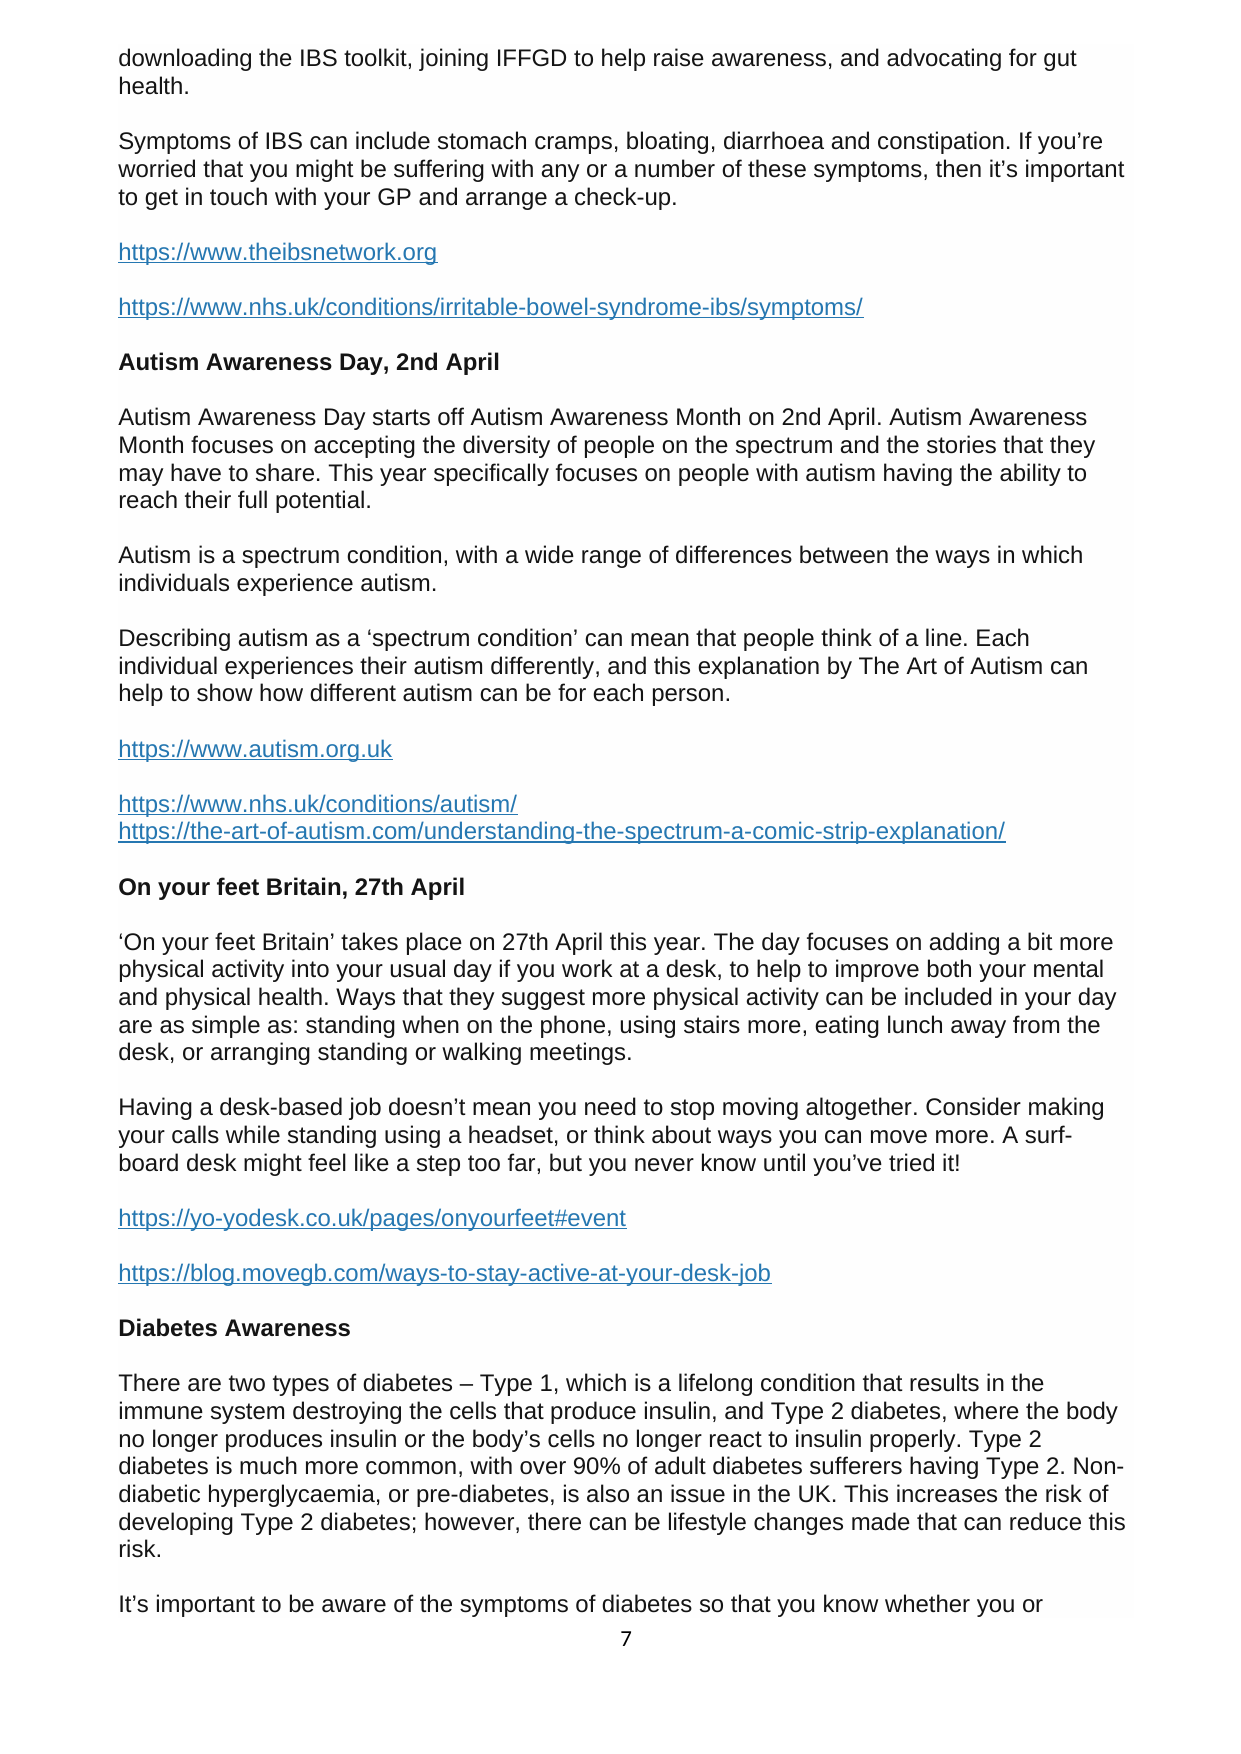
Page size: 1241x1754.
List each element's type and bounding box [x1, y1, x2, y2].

text [118, 44, 1134, 1618]
